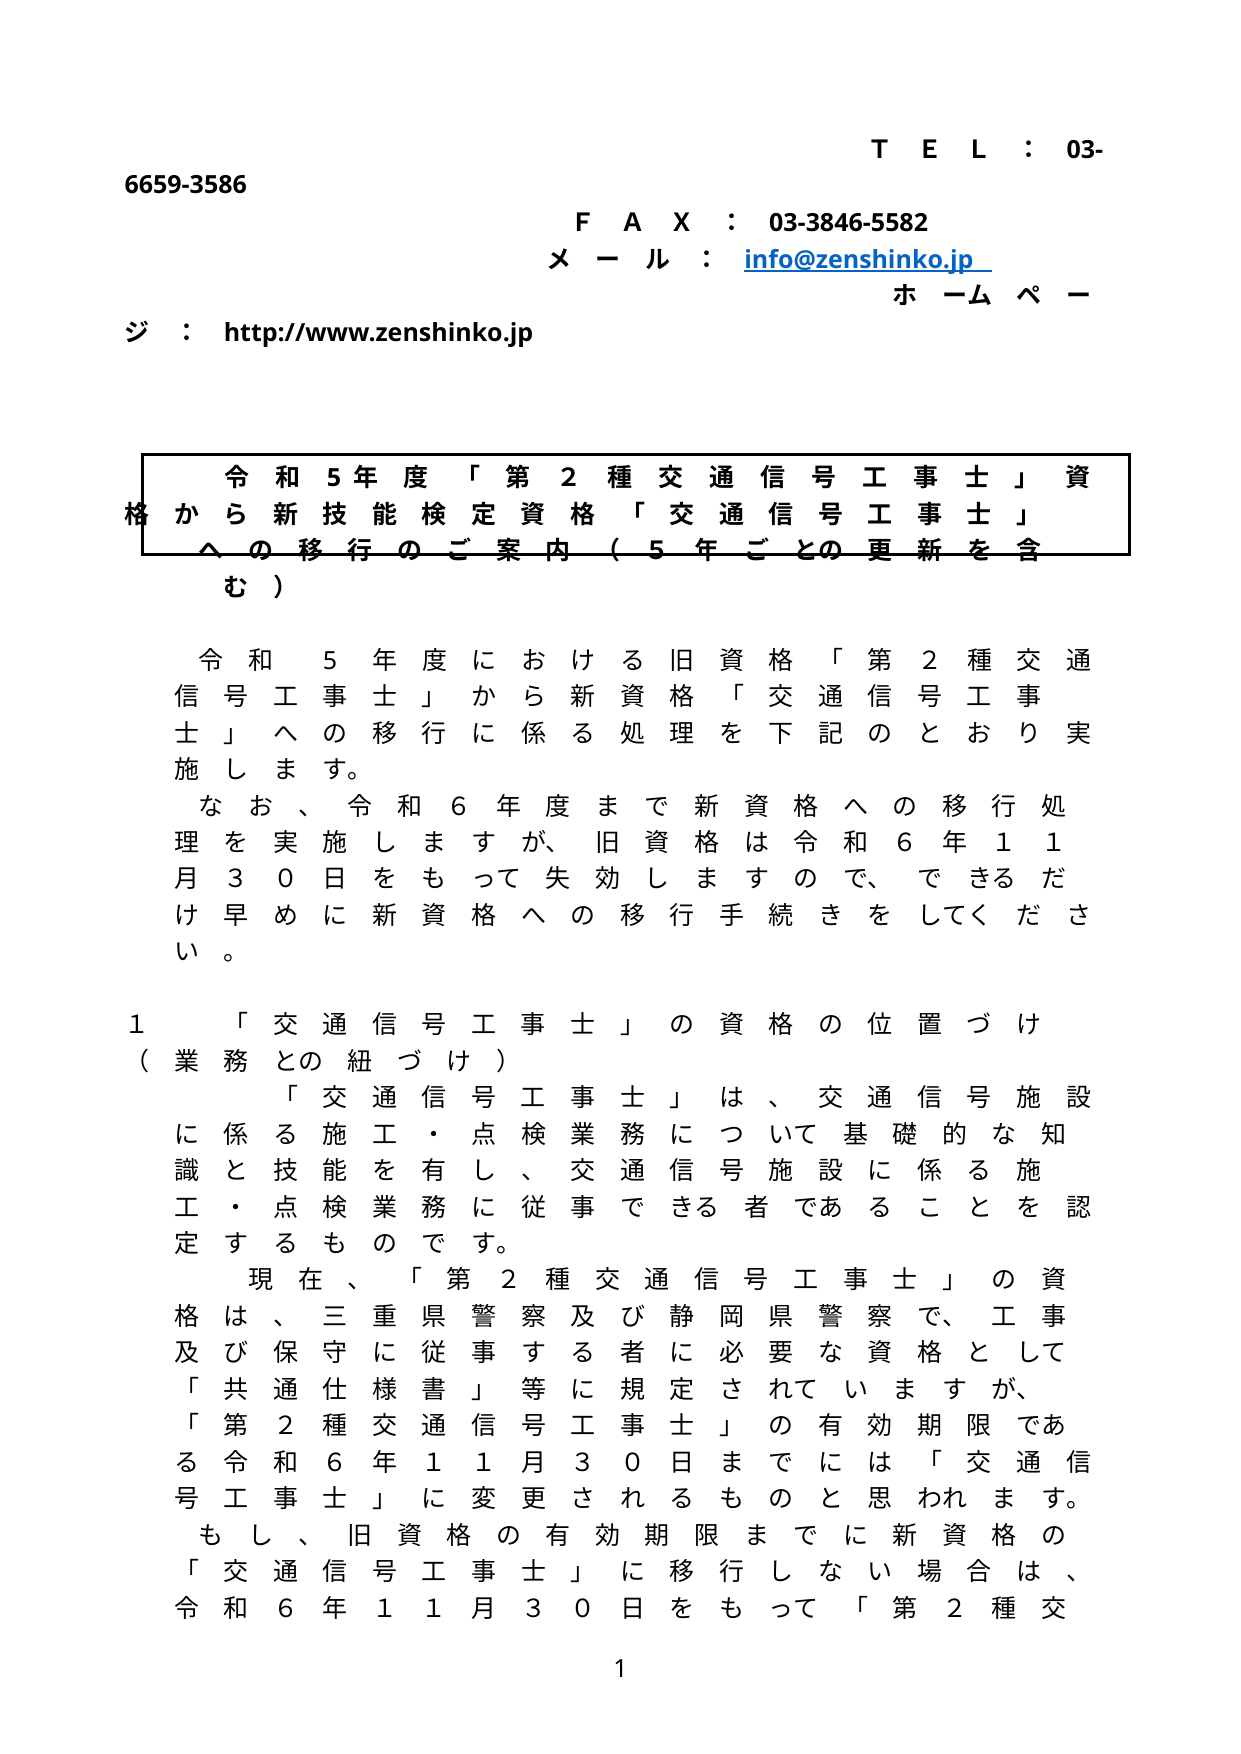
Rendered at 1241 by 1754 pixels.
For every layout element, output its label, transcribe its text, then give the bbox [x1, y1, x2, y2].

text 令和5年度における旧資格「第２種交通信号工事士」から新資格「交通信号工事士」への移行に係る処理を下記のとおり実施します。 [149, 640, 1116, 786]
text なお、令和６年度まで新資格への移行処理を実施しますが、旧資格は令和６年１１月３０日をもって失効しますので、できるだけ早めに新資格への移行手続きをしてください。 [149, 786, 1116, 968]
text ＴＥＬ：03-6659-3586 [124, 129, 1116, 202]
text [168, 1515, 1116, 1624]
text 現在、「第２種交通信号工事士」の資格は、三重県警察及び静岡県警察で、工事及び保守に従事する者に必要な資格として「共通仕様書」等に規定されていますが、「第２種交通信号工事士」の有効期限である令和６年１１月３０日までには「交通信号工事士」に変更されるものと思われます。 [142, 1260, 1116, 1515]
text への移行のご案内（５年ごとの更新を含む） [174, 531, 1116, 553]
text ホームページ：http://www.zenshinko.jp [124, 275, 1116, 348]
text への移行のご案内（５年ごとの更新を含む） [174, 556, 1116, 603]
text メール：info@zenshinko.jp [124, 239, 1116, 275]
text ＦＡＸ：03-3846-5582 [124, 202, 1116, 239]
text 「交通信号工事士」は、交通信号施設に係る施工・点検業務について基礎的な知識と技能を有し、交通信号施設に係る施工・点検業務に従事できる者であることを認定するものです。 [124, 1077, 1116, 1260]
text 令和5年度「第２種交通信号工事士」資格から新技能検定資格「交通信号工事士」 [144, 458, 1116, 531]
text １ 「交通信号工事士」の資格の位置づけ（業務との紐づけ） [124, 1004, 1116, 1077]
